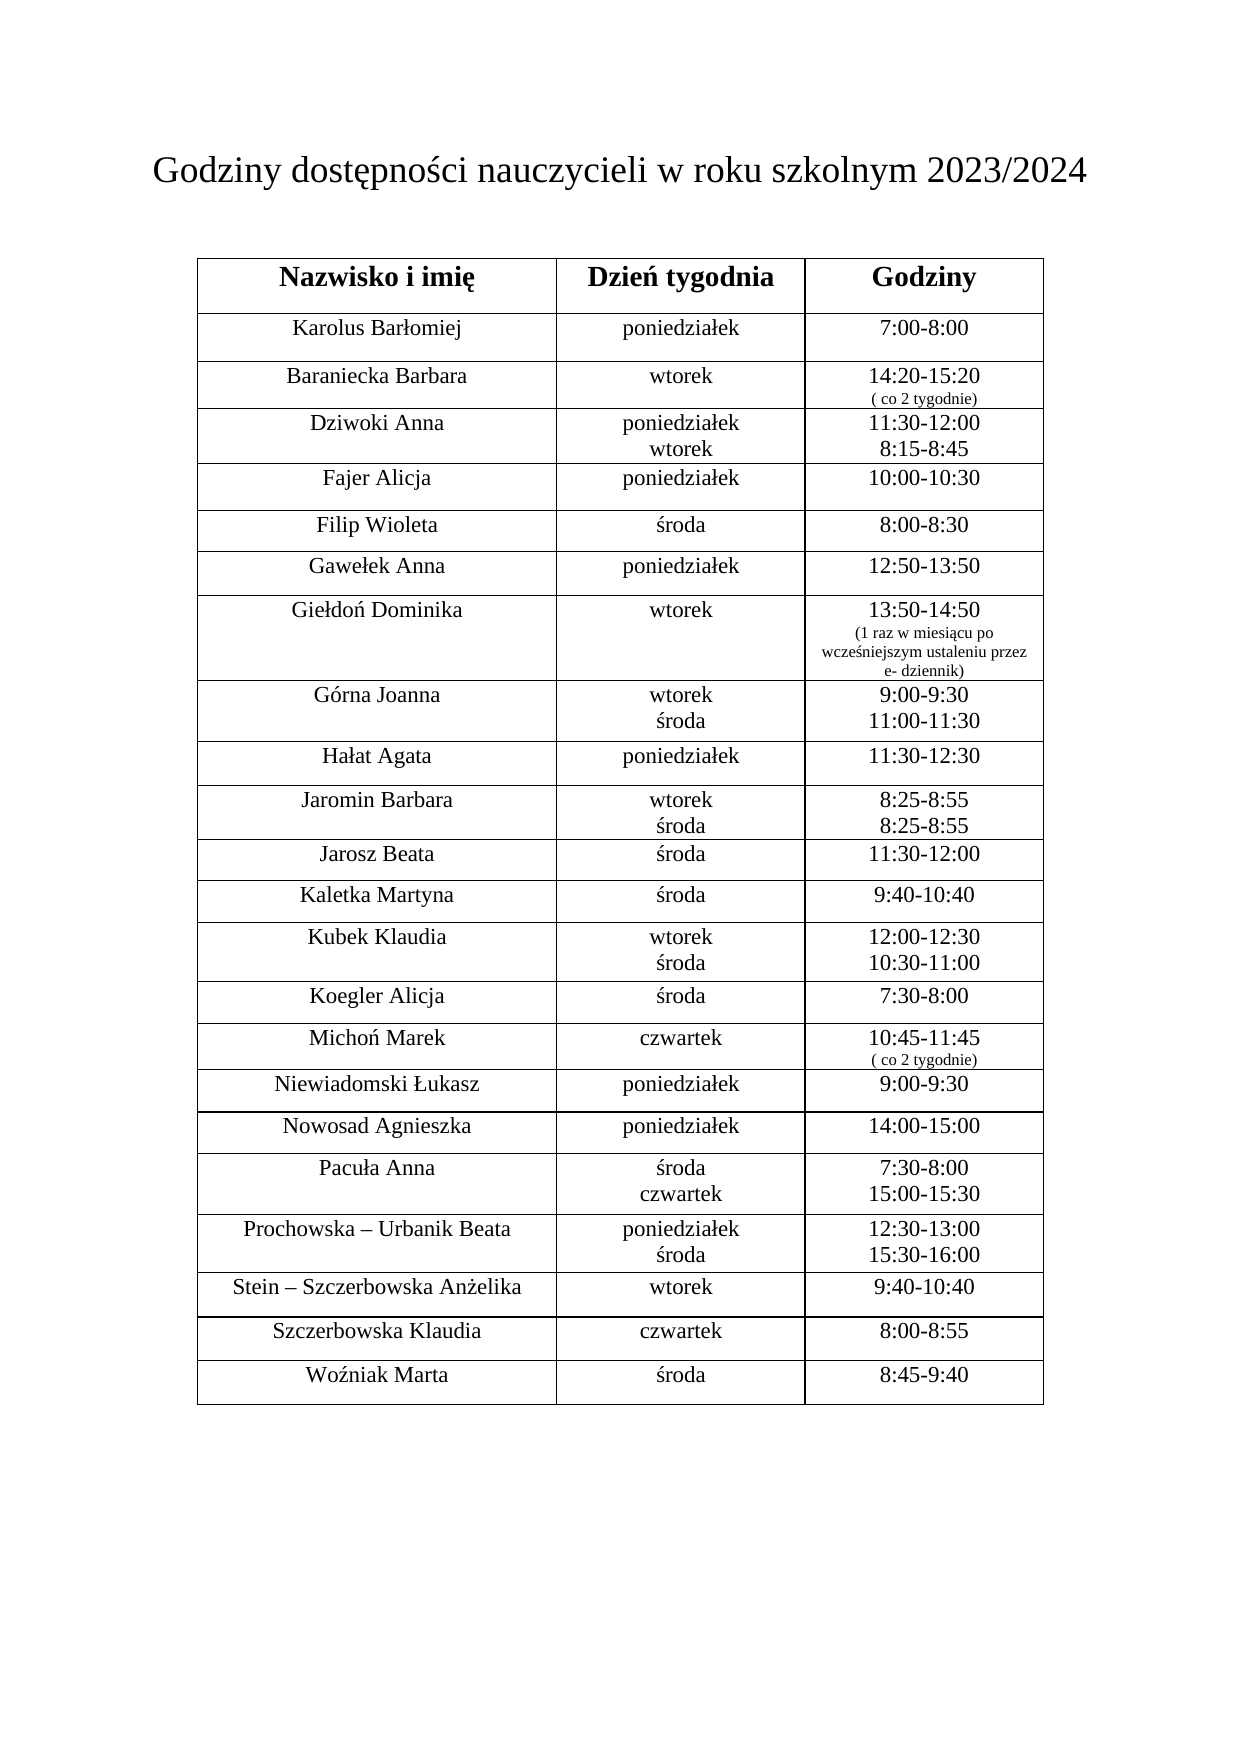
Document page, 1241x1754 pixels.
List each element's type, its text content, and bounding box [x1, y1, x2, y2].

table_cell Dziwoki Anna [198, 409, 556, 463]
table_cell Nowosad Agnieszka [198, 1113, 556, 1153]
table_cell 7:30-8:00 15:00-15:30 [806, 1154, 1043, 1214]
table_cell 11:30-12:30 [806, 742, 1043, 785]
table_cell 9:00-9:30 [806, 1070, 1043, 1111]
table_cell poniedziałek [557, 1070, 804, 1111]
table_cell Szczerbowska Klaudia [198, 1318, 556, 1360]
table_cell Kaletka Martyna [198, 881, 556, 922]
table_cell środa [557, 881, 804, 922]
table_cell Filip Wioleta [198, 511, 556, 551]
table_cell poniedziałek [557, 742, 804, 785]
table_cell 14:20-15:20 ( co 2 tygodnie) [806, 362, 1043, 408]
table_cell 12:50-13:50 [806, 552, 1043, 595]
table_cell Stein – Szczerbowska Anżelika [198, 1273, 556, 1316]
table_cell Jaromin Barbara [198, 786, 556, 839]
table_cell czwartek [557, 1318, 804, 1360]
table_cell środa [557, 982, 804, 1023]
table_cell 8:00-8:55 [806, 1318, 1043, 1360]
table_cell poniedziałek środa [557, 1215, 804, 1272]
table_cell 12:30-13:00 15:30-16:00 [806, 1215, 1043, 1272]
table_cell 10:45-11:45 ( co 2 tygodnie) [806, 1024, 1043, 1069]
table_cell 9:40-10:40 [806, 881, 1043, 922]
table_cell 14:00-15:00 [806, 1113, 1043, 1153]
table_cell Prochowska – Urbanik Beata [198, 1215, 556, 1272]
table_cell Giełdoń Dominika [198, 596, 556, 680]
table_cell wtorek środa [557, 681, 804, 741]
table_cell poniedziałek [557, 552, 804, 595]
table_cell poniedziałek [557, 314, 804, 361]
table_cell środa [557, 1361, 804, 1403]
table_cell Górna Joanna [198, 681, 556, 741]
table_cell Kubek Klaudia [198, 923, 556, 981]
table_cell Jarosz Beata [198, 840, 556, 880]
table_cell Hałat Agata [198, 742, 556, 785]
table_cell 9:40-10:40 [806, 1273, 1043, 1316]
table_cell Koegler Alicja [198, 982, 556, 1023]
table_cell środa [557, 840, 804, 880]
table_cell wtorek środa [557, 923, 804, 981]
table_cell 11:30-12:00 [806, 840, 1043, 880]
table_cell wtorek [557, 596, 804, 680]
table_cell wtorek [557, 362, 804, 408]
table_header Dzień tygodnia [557, 259, 804, 313]
table_cell 8:00-8:30 [806, 511, 1043, 551]
text Godziny dostępności nauczycieli w roku szkolnym 2023/2024 [148, 148, 1093, 191]
table_cell Niewiadomski Łukasz [198, 1070, 556, 1111]
table_cell 8:45-9:40 [806, 1361, 1043, 1403]
table_cell 11:30-12:00 8:15-8:45 [806, 409, 1043, 463]
table_cell Woźniak Marta [198, 1361, 556, 1403]
table_cell czwartek [557, 1024, 804, 1069]
table_cell Fajer Alicja [198, 464, 556, 510]
table_header Godziny [806, 259, 1043, 313]
table_cell wtorek środa [557, 786, 804, 839]
table_cell 8:25-8:55 8:25-8:55 [806, 786, 1043, 839]
table_cell 13:50-14:50 (1 raz w miesiącu po wcześniejszym ustaleniu przez e- dziennik) [806, 596, 1043, 680]
table_header Nazwisko i imię [198, 259, 556, 313]
table_cell 9:00-9:30 11:00-11:30 [806, 681, 1043, 741]
table_cell Gawełek Anna [198, 552, 556, 595]
table_cell 10:00-10:30 [806, 464, 1043, 510]
table_cell środa czwartek [557, 1154, 804, 1214]
table_cell poniedziałek [557, 1113, 804, 1153]
table_cell środa [557, 511, 804, 551]
table_cell Baraniecka Barbara [198, 362, 556, 408]
table_cell Michoń Marek [198, 1024, 556, 1069]
table_cell poniedziałek [557, 464, 804, 510]
table_cell wtorek [557, 1273, 804, 1316]
table_cell Pacuła Anna [198, 1154, 556, 1214]
table_cell poniedziałek wtorek [557, 409, 804, 463]
table_cell Karolus Barłomiej [198, 314, 556, 361]
table_cell 7:30-8:00 [806, 982, 1043, 1023]
table_cell 12:00-12:30 10:30-11:00 [806, 923, 1043, 981]
table_cell 7:00-8:00 [806, 314, 1043, 361]
